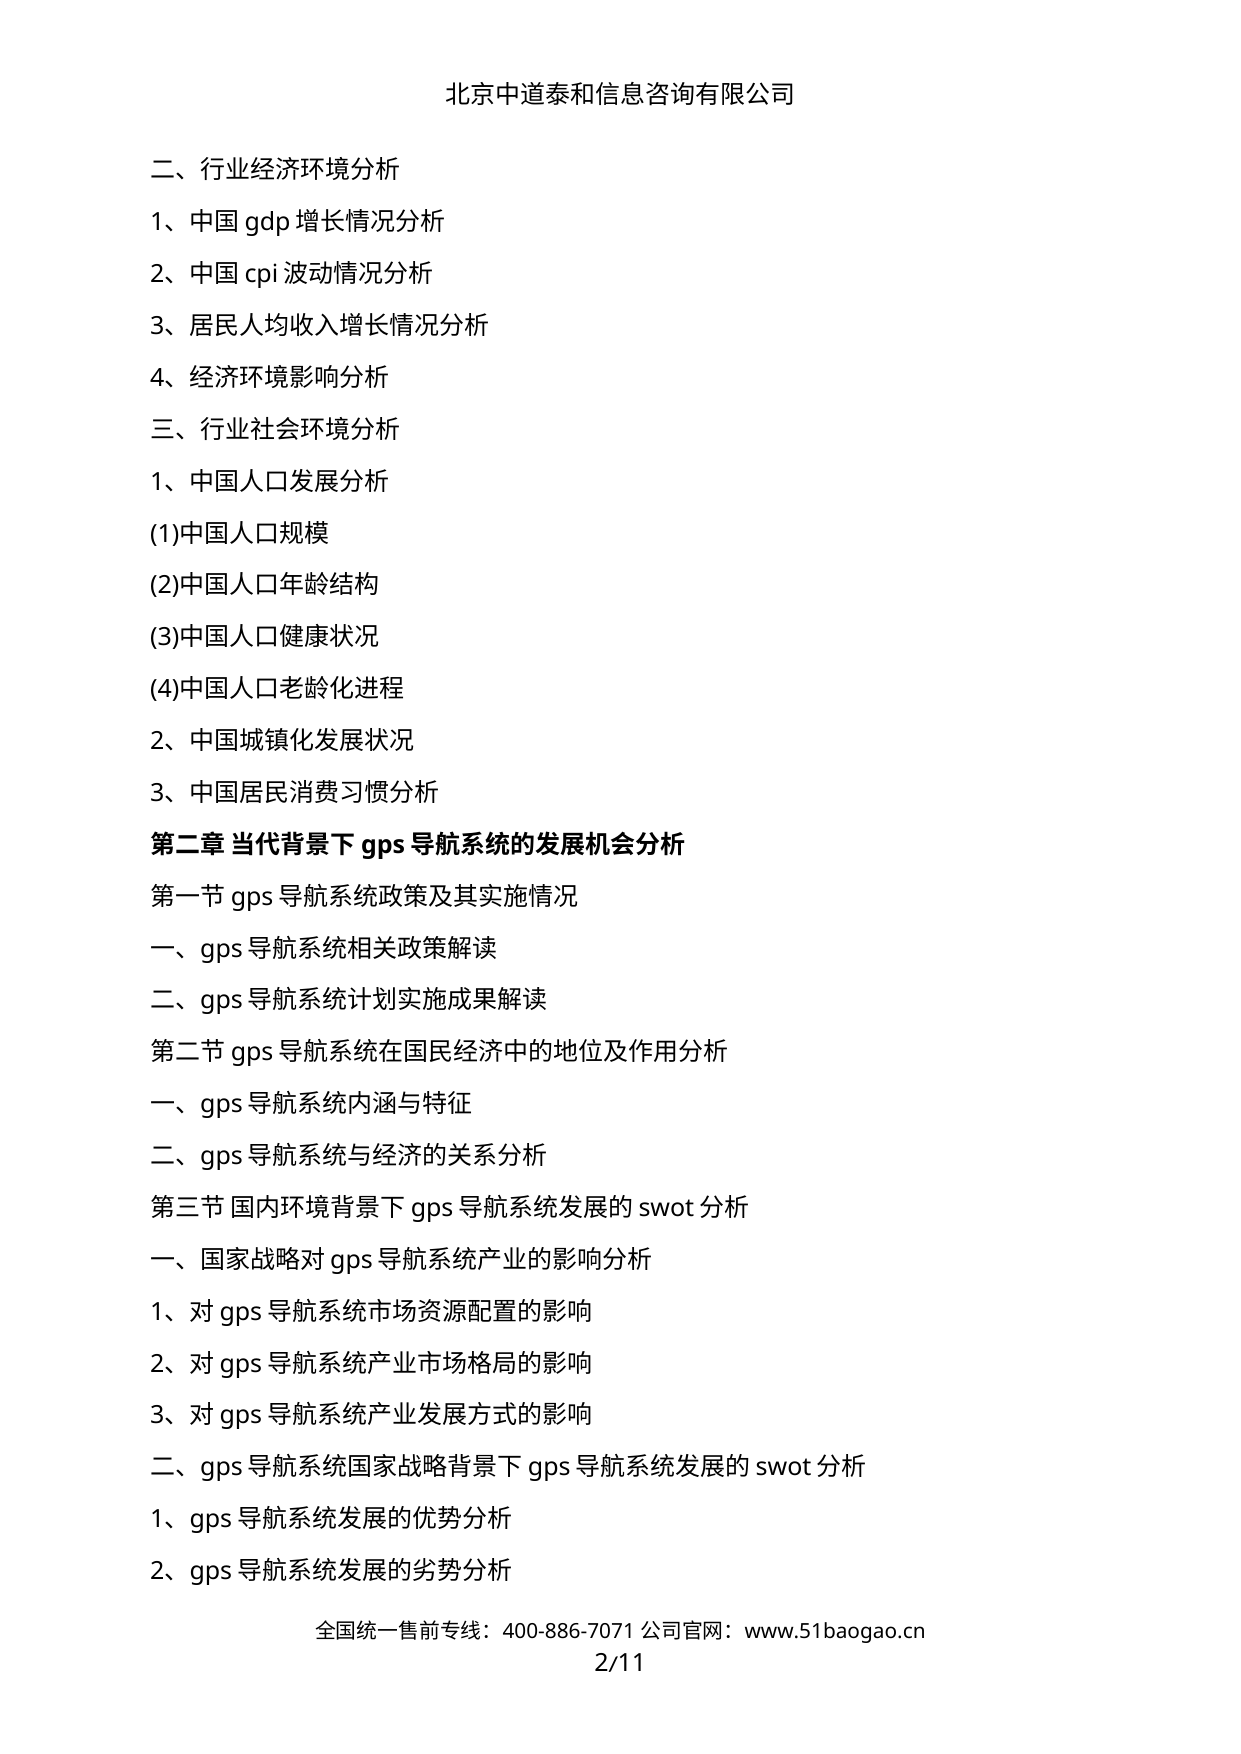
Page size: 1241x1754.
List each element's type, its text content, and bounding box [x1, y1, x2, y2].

text 1、gps导航系统发展的优势分析 [150, 1499, 1090, 1535]
text 3、居民人均收入增长情况分析 [150, 306, 1090, 342]
text 二、gps导航系统与经济的关系分析 [150, 1136, 1090, 1172]
text 一、gps导航系统内涵与特征 [150, 1084, 1090, 1120]
text (3)中国人口健康状况 [150, 617, 1090, 653]
text 第二章 当代背景下gps导航系统的发展机会分析 [150, 824, 1090, 861]
text (4)中国人口老龄化进程 [150, 669, 1090, 705]
text 3、对gps导航系统产业发展方式的影响 [150, 1395, 1090, 1431]
text 第一节 gps导航系统政策及其实施情况 [150, 876, 1090, 912]
text 三、行业社会环境分析 [150, 409, 1090, 446]
text 一、国家战略对gps导航系统产业的影响分析 [150, 1239, 1090, 1276]
text 3、中国居民消费习惯分析 [150, 772, 1090, 809]
text 1、中国人口发展分析 [150, 461, 1090, 497]
text 第二节 gps导航系统在国民经济中的地位及作用分析 [150, 1032, 1090, 1068]
text (2)中国人口年龄结构 [150, 565, 1090, 601]
text 2、对gps导航系统产业市场格局的影响 [150, 1343, 1090, 1379]
text 4、经济环境影响分析 [150, 357, 1090, 394]
text 2、中国cpi波动情况分析 [150, 254, 1090, 290]
text 二、gps导航系统国家战略背景下gps导航系统发展的swot分析 [150, 1447, 1090, 1483]
text 1、对gps导航系统市场资源配置的影响 [150, 1291, 1090, 1327]
text 2、中国城镇化发展状况 [150, 721, 1090, 757]
text 第三节 国内环境背景下gps导航系统发展的swot分析 [150, 1187, 1090, 1224]
text 一、gps导航系统相关政策解读 [150, 928, 1090, 964]
text 1、中国gdp增长情况分析 [150, 202, 1090, 238]
text 二、行业经济环境分析 [150, 150, 1090, 186]
text 2、gps导航系统发展的劣势分析 [150, 1551, 1090, 1587]
text (1)中国人口规模 [150, 513, 1090, 549]
text 二、gps导航系统计划实施成果解读 [150, 980, 1090, 1016]
